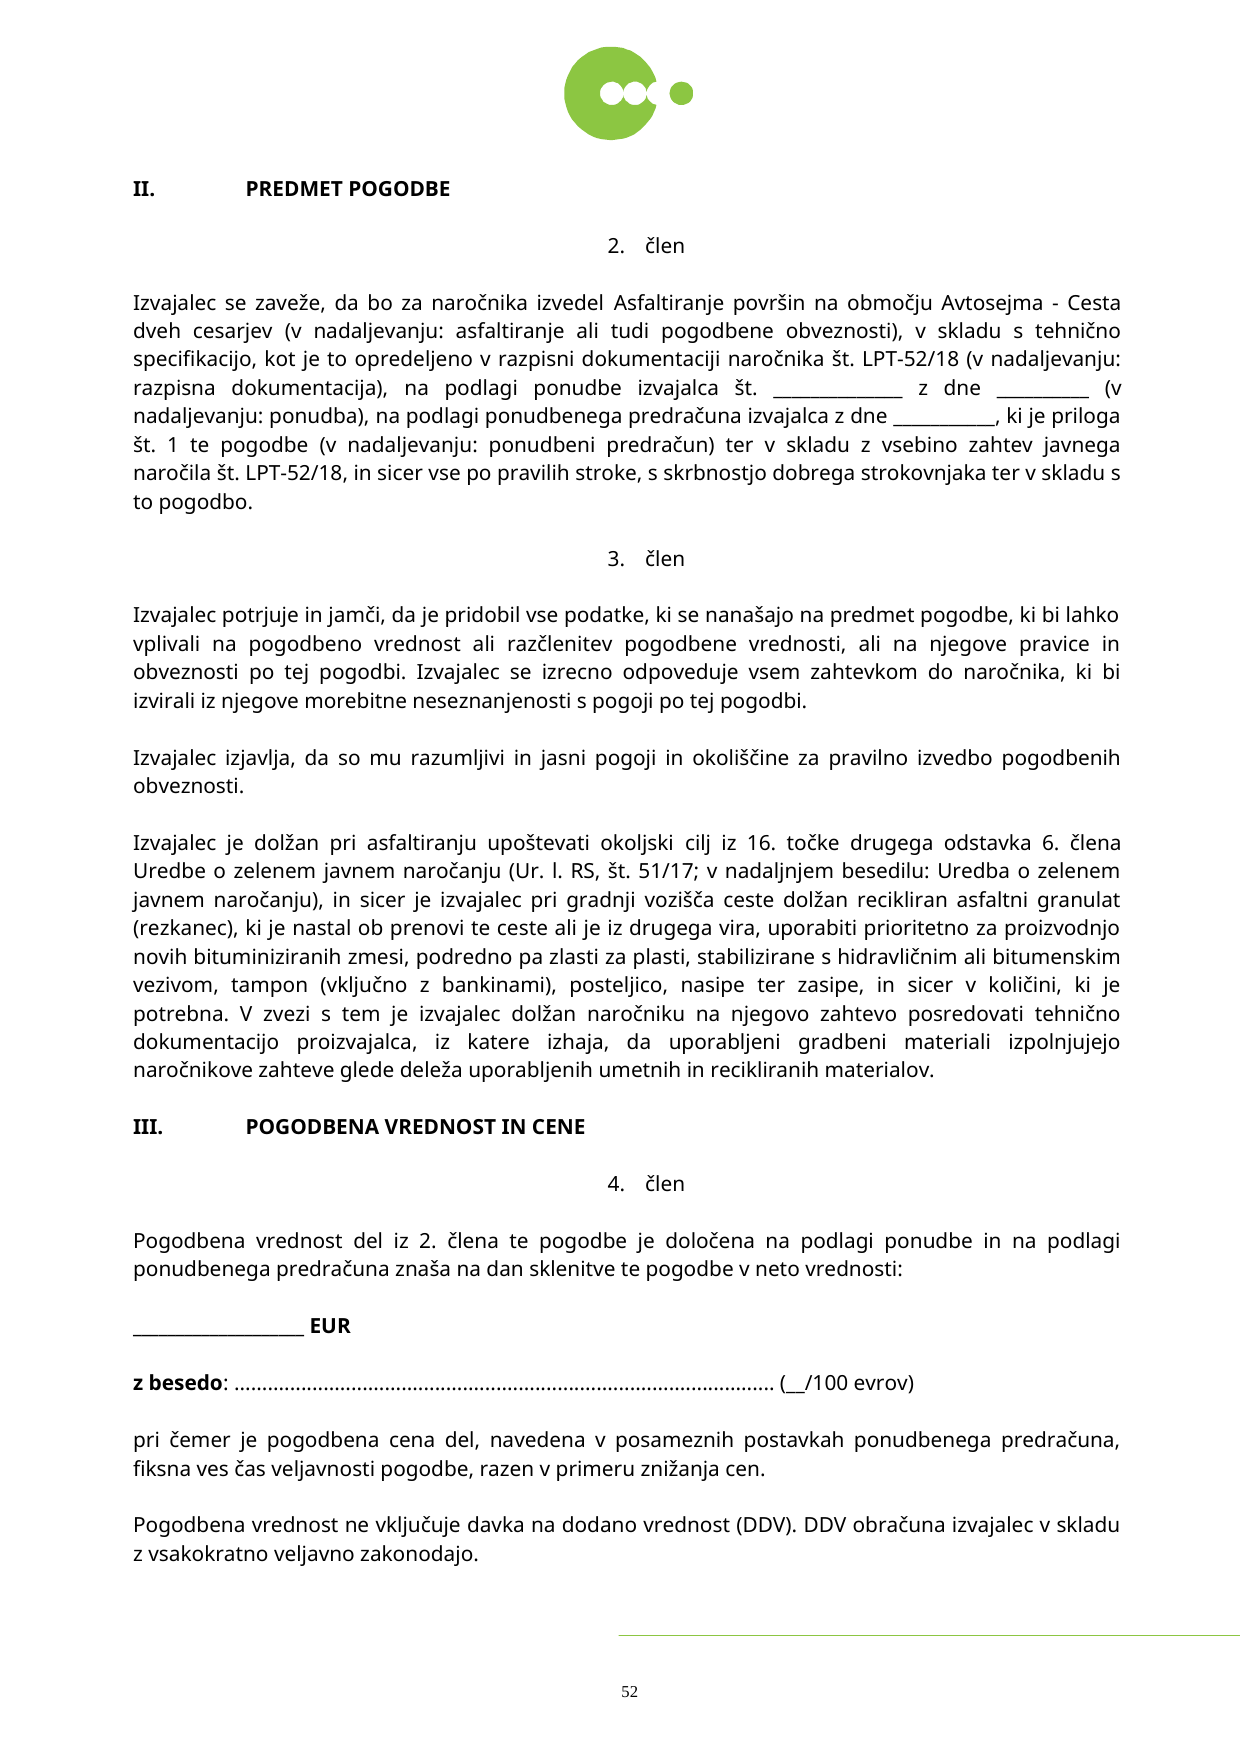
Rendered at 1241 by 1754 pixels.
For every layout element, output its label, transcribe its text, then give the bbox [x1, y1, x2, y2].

text Pogodbena vrednost del iz 2. člena te pogodbe je določena na podlagi ponudbe in na podlagi ponudbenega predračuna znaša na dan sklenitve te pogodbe v neto vrednosti: [133, 1226, 1122, 1283]
list člen [170, 231, 1122, 259]
text Pogodbena vrednost ne vključuje davka na dodano vrednost (DDV). DDV obračuna izvajalec v skladu z vsakokratno veljavno zakonodajo. [133, 1511, 1122, 1567]
text z besedo: ................................................................................................. (__/100 evrov) [133, 1368, 1122, 1397]
text Izvajalec se zaveže, da bo za naročnika izvedel Asfaltiranje površin na območju Avtosejma - Cesta dveh cesarjev (v nadaljevanju: asfaltiranje ali tudi pogodbene obveznosti), v skladu s tehnično specifikacijo, kot je to opredeljeno v razpisni dokumentaciji naročnika št. LPT-52/18 (v nadaljevanju: razpisna dokumentacija), na podlagi ponudbe izvajalca št. ______________ z dne __________ (v nadaljevanju: ponudba), na podlagi ponudbenega predračuna izvajalca z dne ___________, ki je priloga št. 1 te pogodbe (v nadaljevanju: ponudbeni predračun) ter v skladu z vsebino zahtev javnega naročila št. LPT-52/18, in sicer vse po pravilih stroke, s skrbnostjo dobrega strokovnjaka ter v skladu s to pogodbo. [133, 288, 1122, 515]
list POGODBENA VREDNOST IN CENE [133, 1112, 1122, 1141]
text Izvajalec je dolžan pri asfaltiranju upoštevati okoljski cilj iz 16. točke drugega odstavka 6. člena Uredbe o zelenem javnem naročanju (Ur. l. RS, št. 51/17; v nadaljnjem besedilu: Uredba o zelenem javnem naročanju), in sicer je izvajalec pri gradnji vozišča ceste dolžan recikliran asfaltni granulat (rezkanec), ki je nastal ob prenovi te ceste ali je iz drugega vira, uporabiti prioritetno za proizvodnjo novih bituminiziranih zmesi, podredno pa zlasti za plasti, stabilizirane s hidravličnim ali bitumenskim vezivom, tampon (vključno z bankinami), posteljico, nasipe ter zasipe, in sicer v količini, ki je potrebna. V zvezi s tem je izvajalec dolžan naročniku na njegovo zahtevo posredovati tehnično dokumentacijo proizvajalca, iz katere izhaja, da uporabljeni gradbeni materiali izpolnjujejo naročnikove zahteve glede deleža uporabljenih umetnih in recikliranih materialov. [133, 828, 1122, 1084]
list PREDMET POGODBE [133, 174, 1122, 202]
text ____________________ EUR [133, 1311, 1122, 1340]
text Izvajalec izjavlja, da so mu razumljivi in jasni pogoji in okoliščine za pravilno izvedbo pogodbenih obveznosti. [133, 743, 1122, 799]
list člen [170, 1169, 1122, 1198]
text pri čemer je pogodbena cena del, navedena v posameznih postavkah ponudbenega predračuna, fiksna ves čas veljavnosti pogodbe, razen v primeru znižanja cen. [133, 1425, 1122, 1482]
text Izvajalec potrjuje in jamči, da je pridobil vse podatke, ki se nanašajo na predmet pogodbe, ki bi lahko vplivali na pogodbeno vrednost ali razčlenitev pogodbene vrednosti, ali na njegove pravice in obveznosti po tej pogodbi. Izvajalec se izrecno odpoveduje vsem zahtevkom do naročnika, ki bi izvirali iz njegove morebitne neseznanjenosti s pogoji po tej pogodbi. [133, 601, 1122, 714]
list člen [170, 544, 1122, 572]
